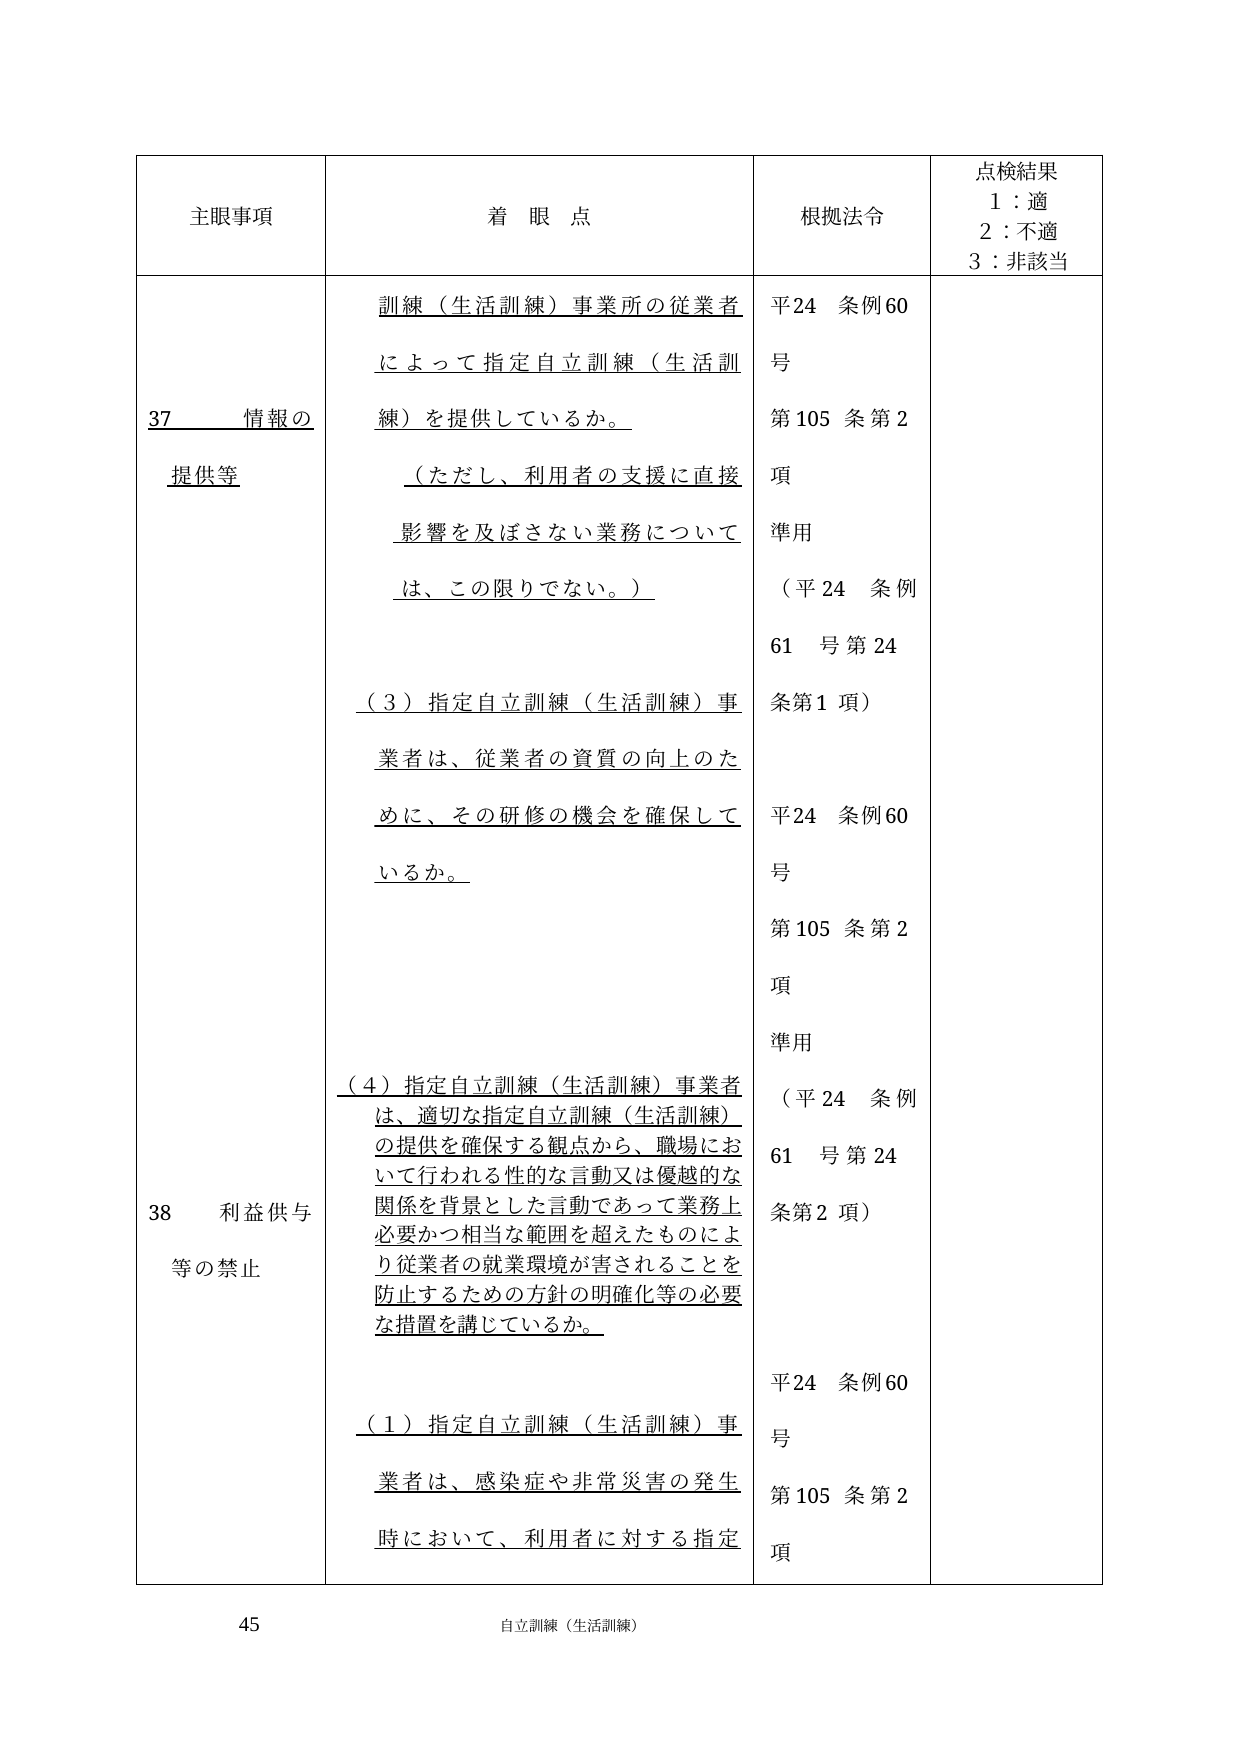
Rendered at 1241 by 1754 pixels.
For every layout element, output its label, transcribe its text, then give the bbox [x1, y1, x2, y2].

table_cell [931, 276, 1102, 1584]
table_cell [137, 276, 325, 1584]
table_header 主眼事項 [137, 156, 325, 275]
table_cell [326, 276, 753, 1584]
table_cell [754, 276, 930, 1584]
table_header 根拠法令 [754, 156, 930, 275]
table_header 点検結果 １：適 ２：不適 ３：非該当 [931, 156, 1102, 275]
table_header 着 眼 点 [326, 156, 753, 275]
